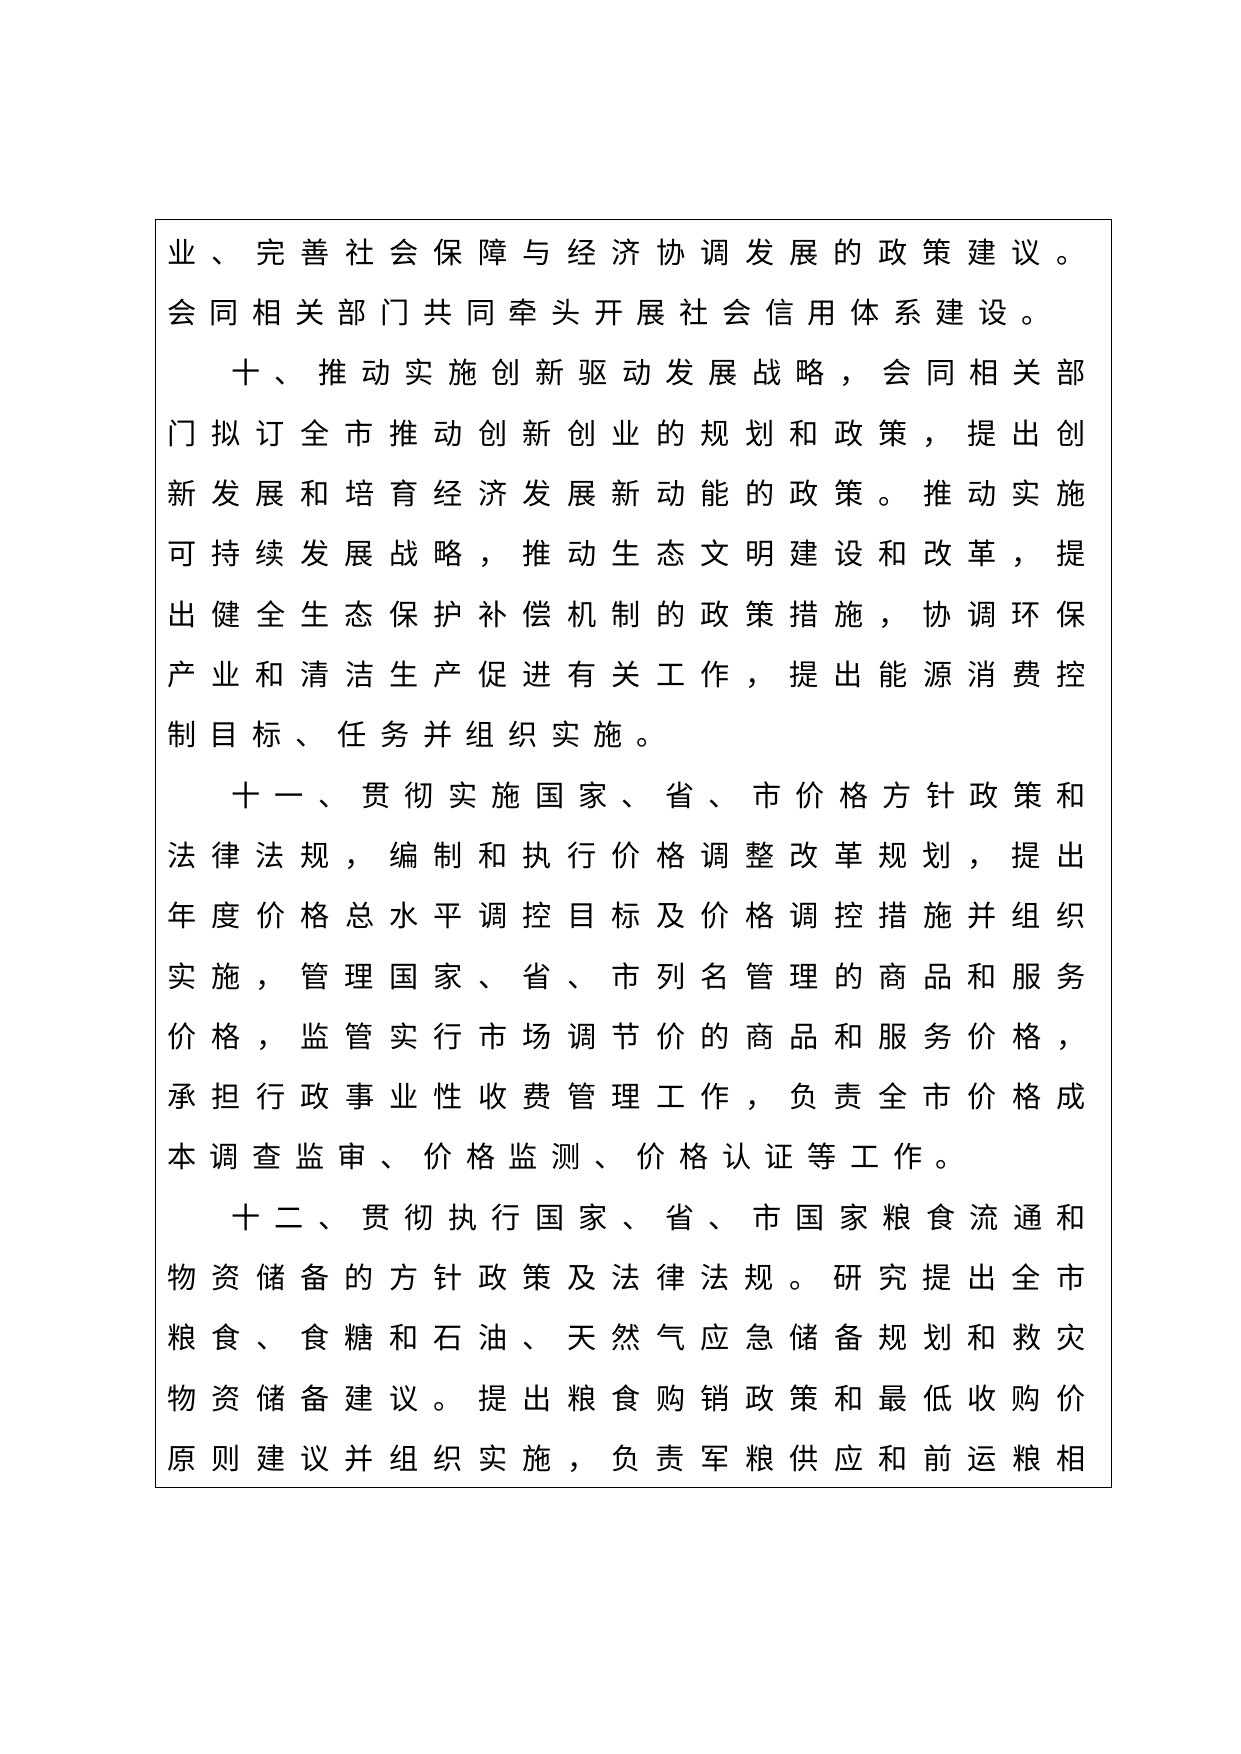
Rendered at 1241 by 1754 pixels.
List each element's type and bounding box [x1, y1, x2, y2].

table_cell [156, 220, 1111, 1487]
